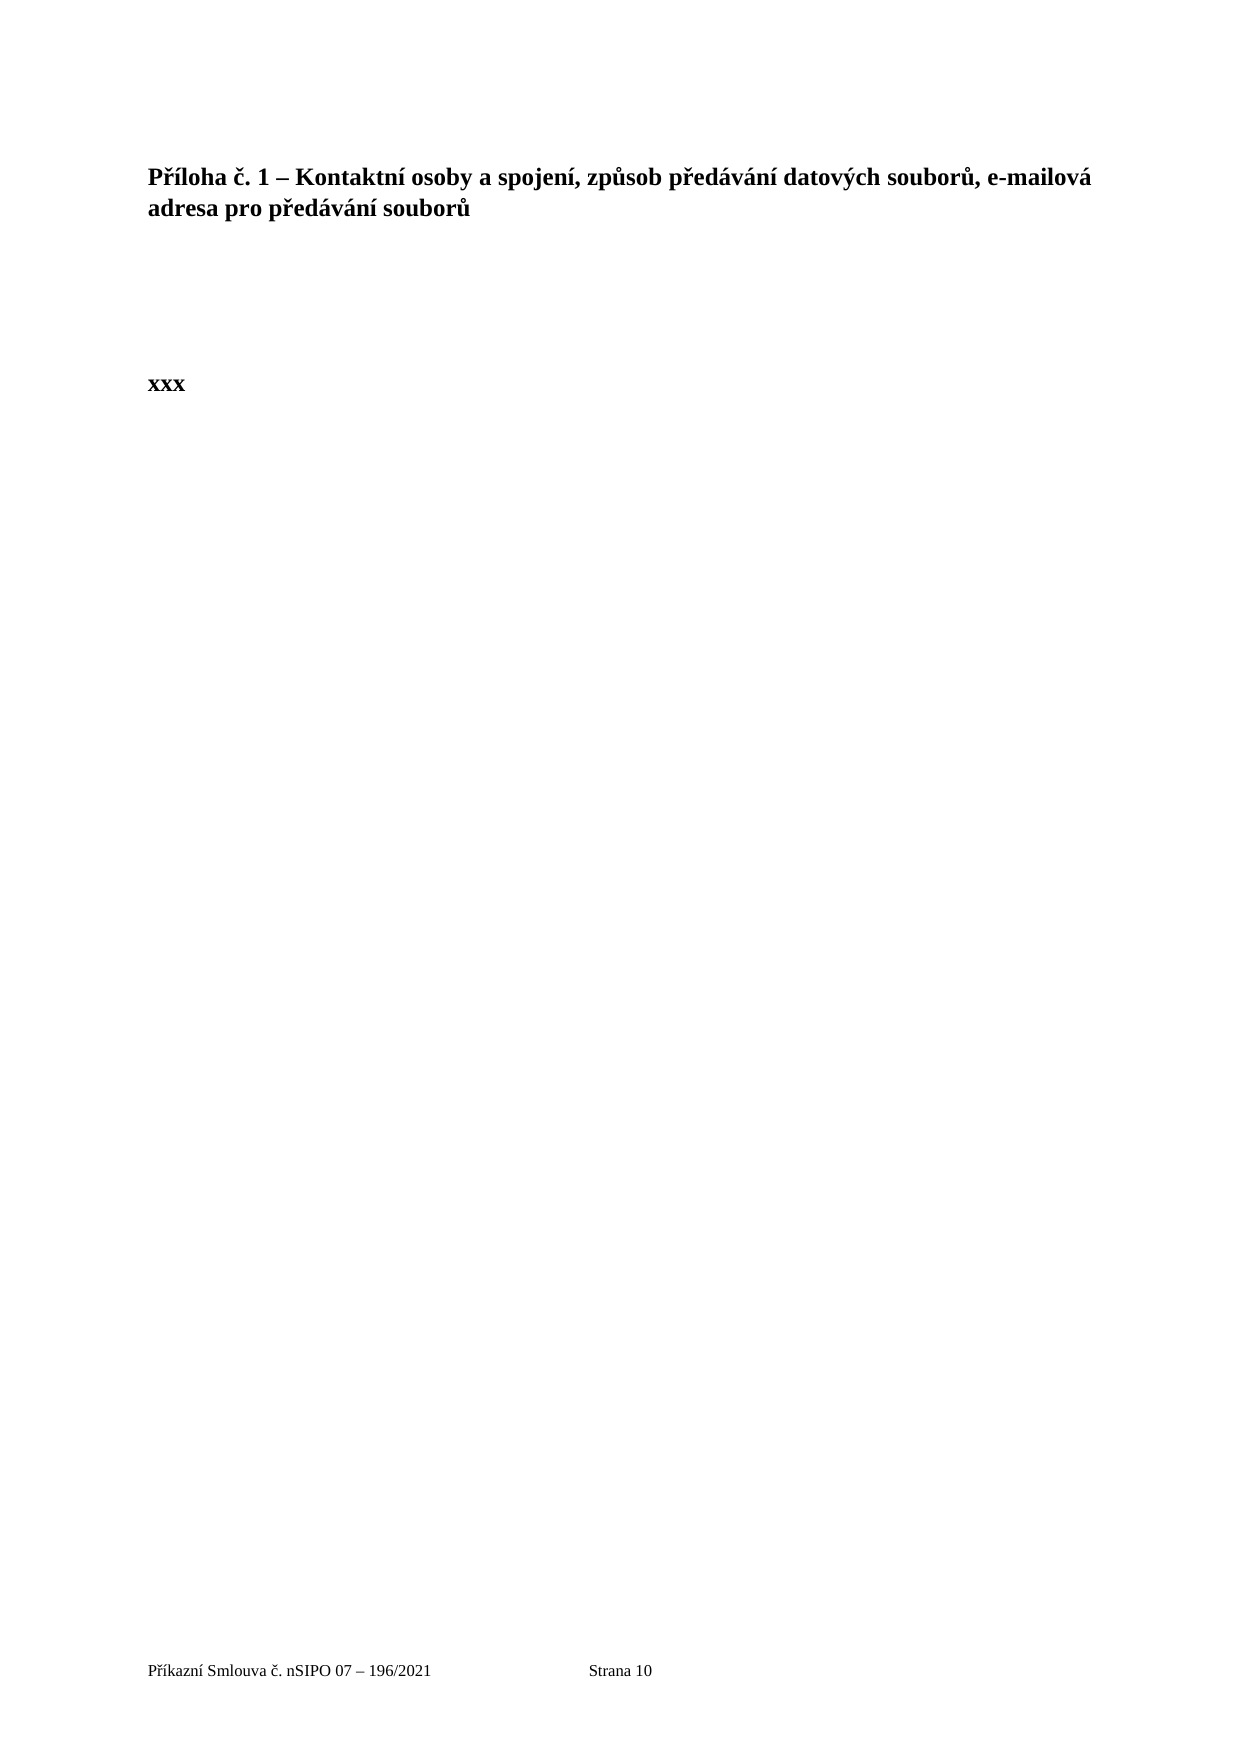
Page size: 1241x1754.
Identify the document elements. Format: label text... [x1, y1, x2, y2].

text Příloha č. 1 – Kontaktní osoby a spojení, způsob předávání datových souborů, e-mailová adresa pro předávání souborů [148, 160, 1093, 223]
text xxx [148, 366, 1093, 398]
